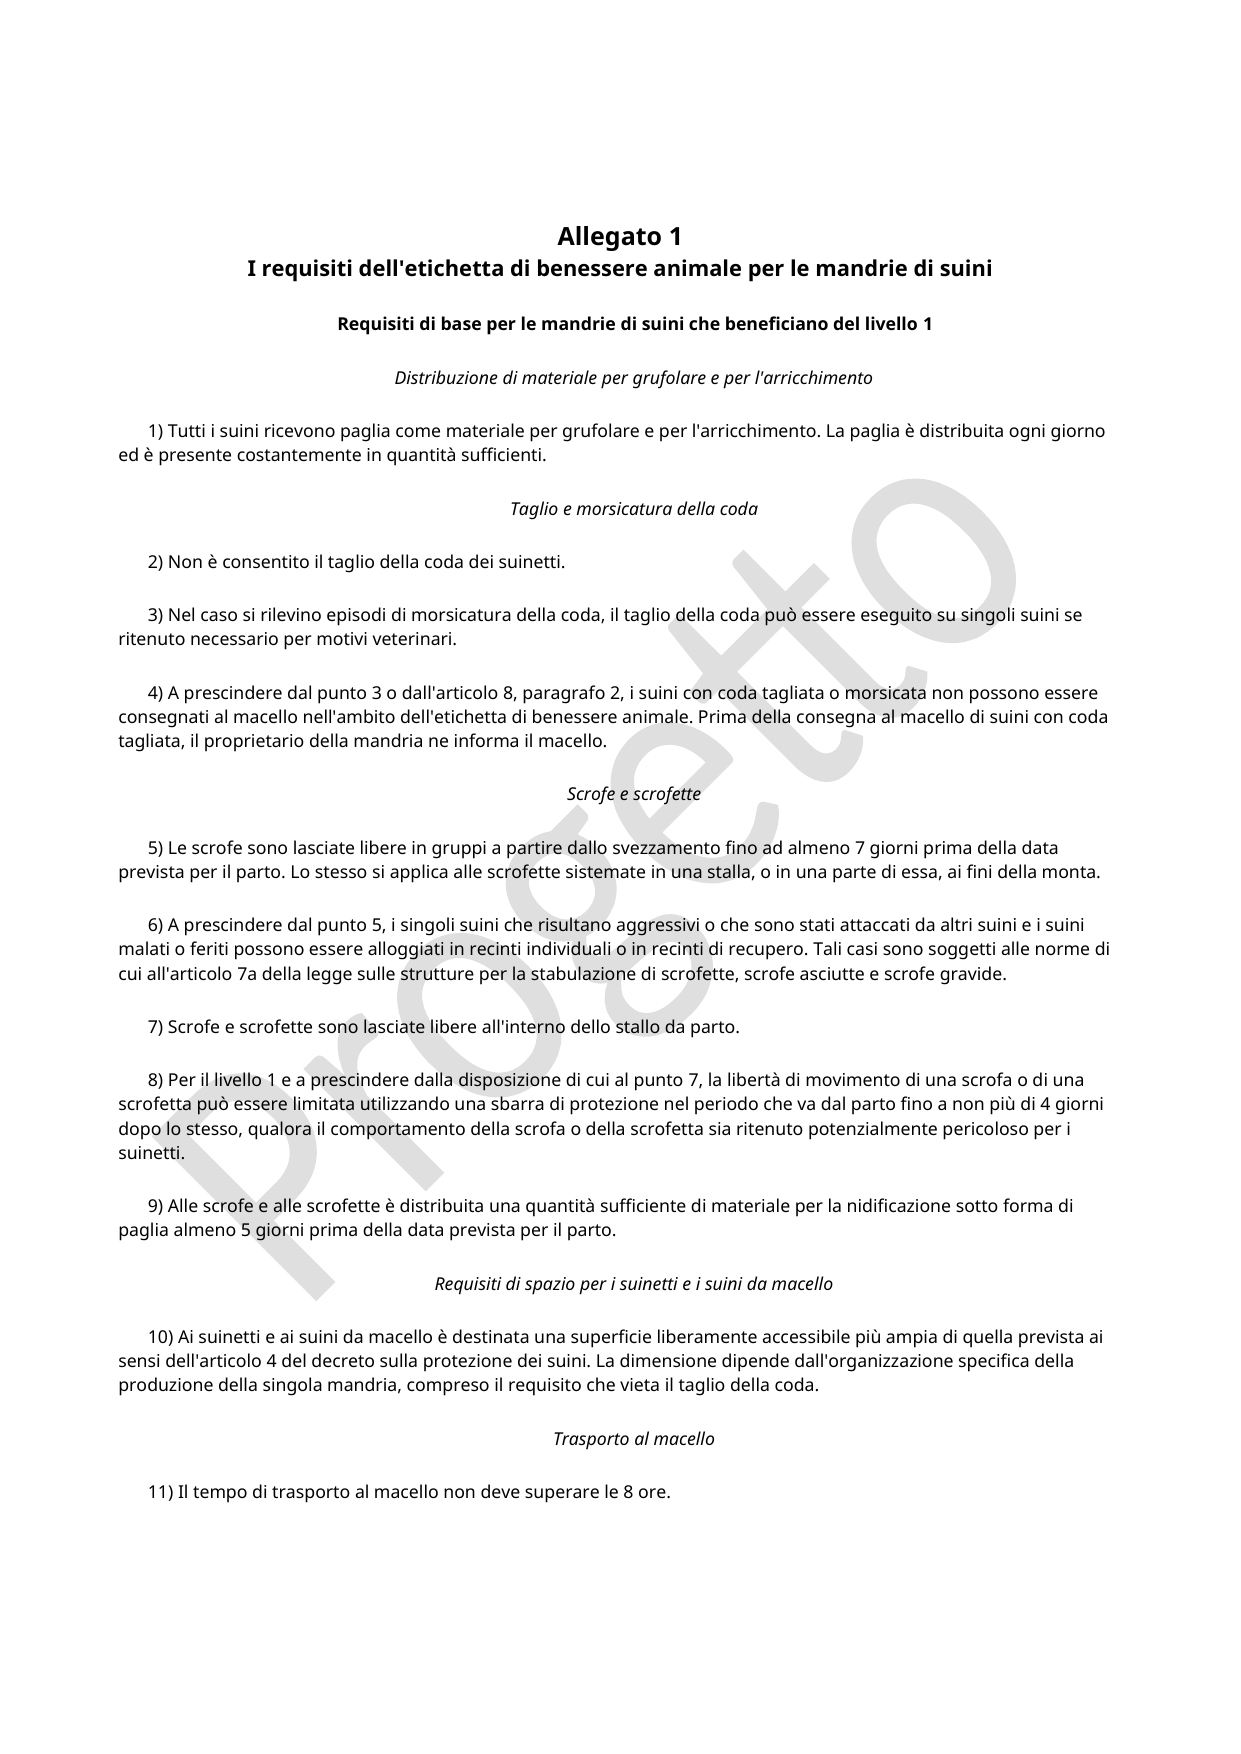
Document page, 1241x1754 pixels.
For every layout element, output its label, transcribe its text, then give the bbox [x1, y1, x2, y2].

text Requisiti di base per le mandrie di suini che beneficiano del livello 1 [118, 312, 1122, 336]
text 8) Per il livello 1 e a prescindere dalla disposizione di cui al punto 7, la libertà di movimento di una scrofa o di una scrofetta può essere limitata utilizzando una sbarra di protezione nel periodo che va dal parto fino a non più di 4 giorni dopo lo stesso, qualora il comportamento della scrofa o della scrofetta sia ritenuto potenzialmente pericoloso per i suinetti. [118, 1068, 1122, 1164]
text Scrofe e scrofette [118, 782, 1122, 806]
text 6) A prescindere dal punto 5, i singoli suini che risultano aggressivi o che sono stati attaccati da altri suini e i suini malati o feriti possono essere alloggiati in recinti individuali o in recinti di recupero. Tali casi sono soggetti alle norme di cui all'articolo 7a della legge sulle strutture per la stabulazione di scrofette, scrofe asciutte e scrofe gravide. [118, 913, 1122, 985]
text 3) Nel caso si rilevino episodi di morsicatura della coda, il taglio della coda può essere eseguito su singoli suini se ritenuto necessario per motivi veterinari. [118, 603, 1122, 651]
text 9) Alle scrofe e alle scrofette è distribuita una quantità sufficiente di materiale per la nidificazione sotto forma di paglia almeno 5 giorni prima della data prevista per il parto. [118, 1193, 1122, 1242]
text 1) Tutti i suini ricevono paglia come materiale per grufolare e per l'arricchimento. La paglia è distribuita ogni giorno ed è presente costantemente in quantità sufficienti. [118, 418, 1122, 467]
text 5) Le scrofe sono lasciate libere in gruppi a partire dallo svezzamento fino ad almeno 7 giorni prima della data prevista per il parto. Lo stesso si applica alle scrofette sistemate in una stalla, o in una parte di essa, ai fini della monta. [118, 835, 1122, 883]
subtitle Allegato 1 I requisiti dell'etichetta di benessere animale per le mandrie di suini [118, 219, 1122, 283]
text Taglio e morsicatura della coda [118, 496, 1122, 520]
text 11) Il tempo di trasporto al macello non deve superare le 8 ore. [118, 1479, 1122, 1503]
text Distribuzione di materiale per grufolare e per l'arricchimento [118, 365, 1122, 389]
text 2) Non è consentito il taglio della coda dei suinetti. [118, 549, 1122, 573]
text 4) A prescindere dal punto 3 o dall'articolo 8, paragrafo 2, i suini con coda tagliata o morsicata non possono essere consegnati al macello nell'ambito dell'etichetta di benessere animale. Prima della consegna al macello di suini con coda tagliata, il proprietario della mandria ne informa il macello. [118, 680, 1122, 753]
text 10) Ai suinetti e ai suini da macello è destinata una superficie liberamente accessibile più ampia di quella prevista ai sensi dell'articolo 4 del decreto sulla protezione dei suini. La dimensione dipende dall'organizzazione specifica della produzione della singola mandria, compreso il requisito che vieta il taglio della coda. [118, 1324, 1122, 1397]
text 7) Scrofe e scrofette sono lasciate libere all'interno dello stallo da parto. [118, 1014, 1122, 1038]
text Requisiti di spazio per i suinetti e i suini da macello [118, 1271, 1122, 1295]
text Trasporto al macello [118, 1426, 1122, 1450]
